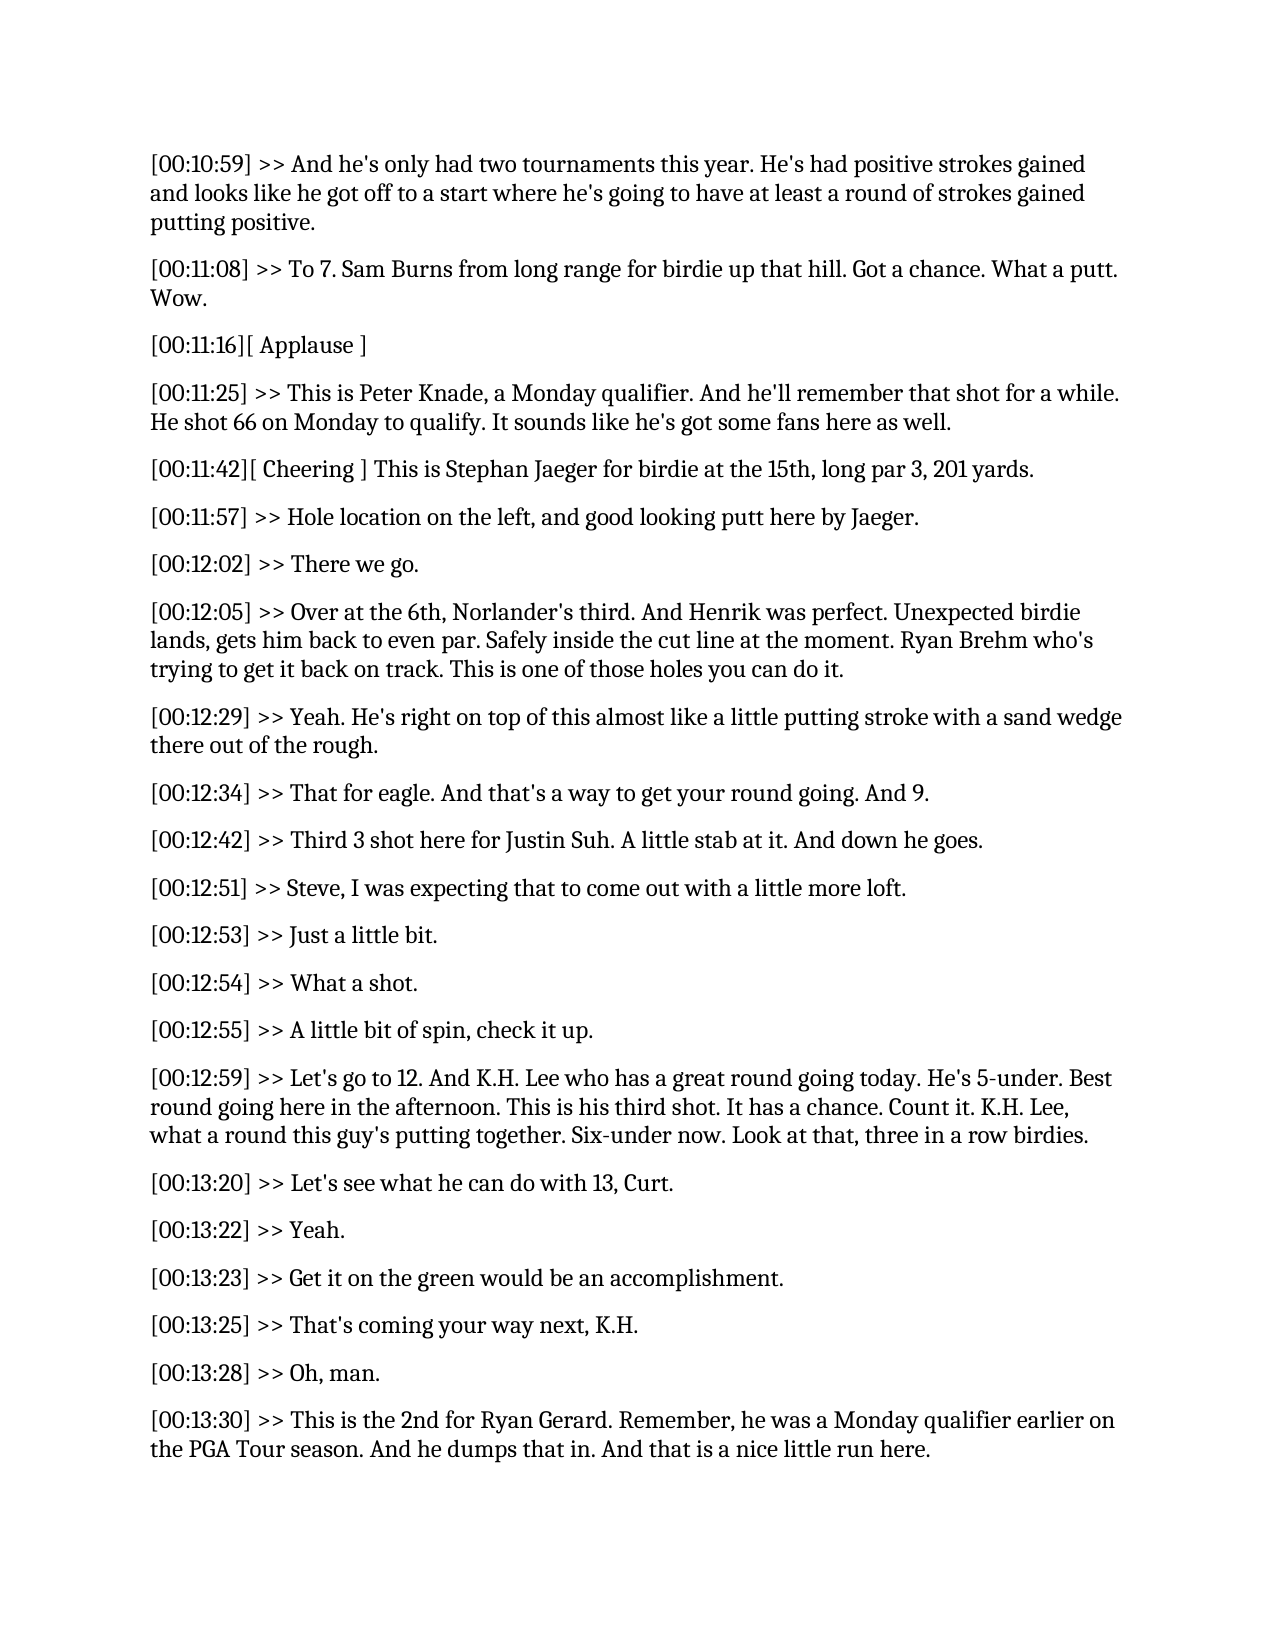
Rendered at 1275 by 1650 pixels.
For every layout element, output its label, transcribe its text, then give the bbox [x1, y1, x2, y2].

text [00:11:57] >> Hole location on the left, and good looking putt here by Jaeger. [150, 502, 1125, 531]
text [00:11:08] >> To 7. Sam Burns from long range for birdie up that hill. Got a chance. What a putt. Wow. [150, 255, 1125, 312]
text [00:13:22] >> Yeah. [150, 1216, 1125, 1245]
text [00:12:02] >> There we go. [150, 550, 1125, 579]
text [00:11:42][ Cheering ] This is Stephan Jaeger for birdie at the 15th, long par 3, 201 yards. [150, 455, 1125, 484]
text [00:11:16][ Applause ] [150, 331, 1125, 360]
text [00:12:51] >> Steve, I was expecting that to come out with a little more loft. [150, 874, 1125, 902]
text [00:12:53] >> Just a little bit. [150, 921, 1125, 950]
text [00:13:25] >> That's coming your way next, K.H. [150, 1311, 1125, 1340]
text [00:13:20] >> Let's see what he can do with 13, Curt. [150, 1169, 1125, 1197]
text [00:12:55] >> A little bit of spin, check it up. [150, 1016, 1125, 1045]
text [00:13:23] >> Get it on the green would be an accomplishment. [150, 1264, 1125, 1292]
text [00:13:30] >> This is the 2nd for Ryan Gerard. Remember, he was a Monday qualifier earlier on the PGA Tour season. And he dumps that in. And that is a nice little run here. [150, 1406, 1125, 1464]
text [00:12:34] >> That for eagle. And that's a way to get your round going. And 9. [150, 779, 1125, 807]
text [00:13:28] >> Oh, man. [150, 1359, 1125, 1387]
text [00:12:59] >> Let's go to 12. And K.H. Lee who has a great round going today. He's 5-under. Best round going here in the afternoon. This is his third shot. It has a chance. Count it. K.H. Lee, what a round this guy's putting together. Six-under now. Look at that, three in a row birdies. [150, 1064, 1125, 1150]
text [00:10:59] >> And he's only had two tournaments this year. He's had positive strokes gained and looks like he got off to a start where he's going to have at least a round of strokes gained putting positive. [150, 150, 1125, 236]
text [00:12:42] >> Third 3 shot here for Justin Suh. A little stab at it. And down he goes. [150, 826, 1125, 855]
text [00:12:05] >> Over at the 6th, Norlander's third. And Henrik was perfect. Unexpected birdie lands, gets him back to even par. Safely inside the cut line at the moment. Ryan Brehm who's trying to get it back on track. This is one of those holes you can do it. [150, 597, 1125, 684]
text [00:12:54] >> What a shot. [150, 969, 1125, 997]
text [00:12:29] >> Yeah. He's right on top of this almost like a little putting stroke with a sand wedge there out of the rough. [150, 702, 1125, 760]
text [00:11:25] >> This is Peter Knade, a Monday qualifier. And he'll remember that shot for a while. He shot 66 on Monday to qualify. It sounds like he's got some fans here as well. [150, 379, 1125, 436]
